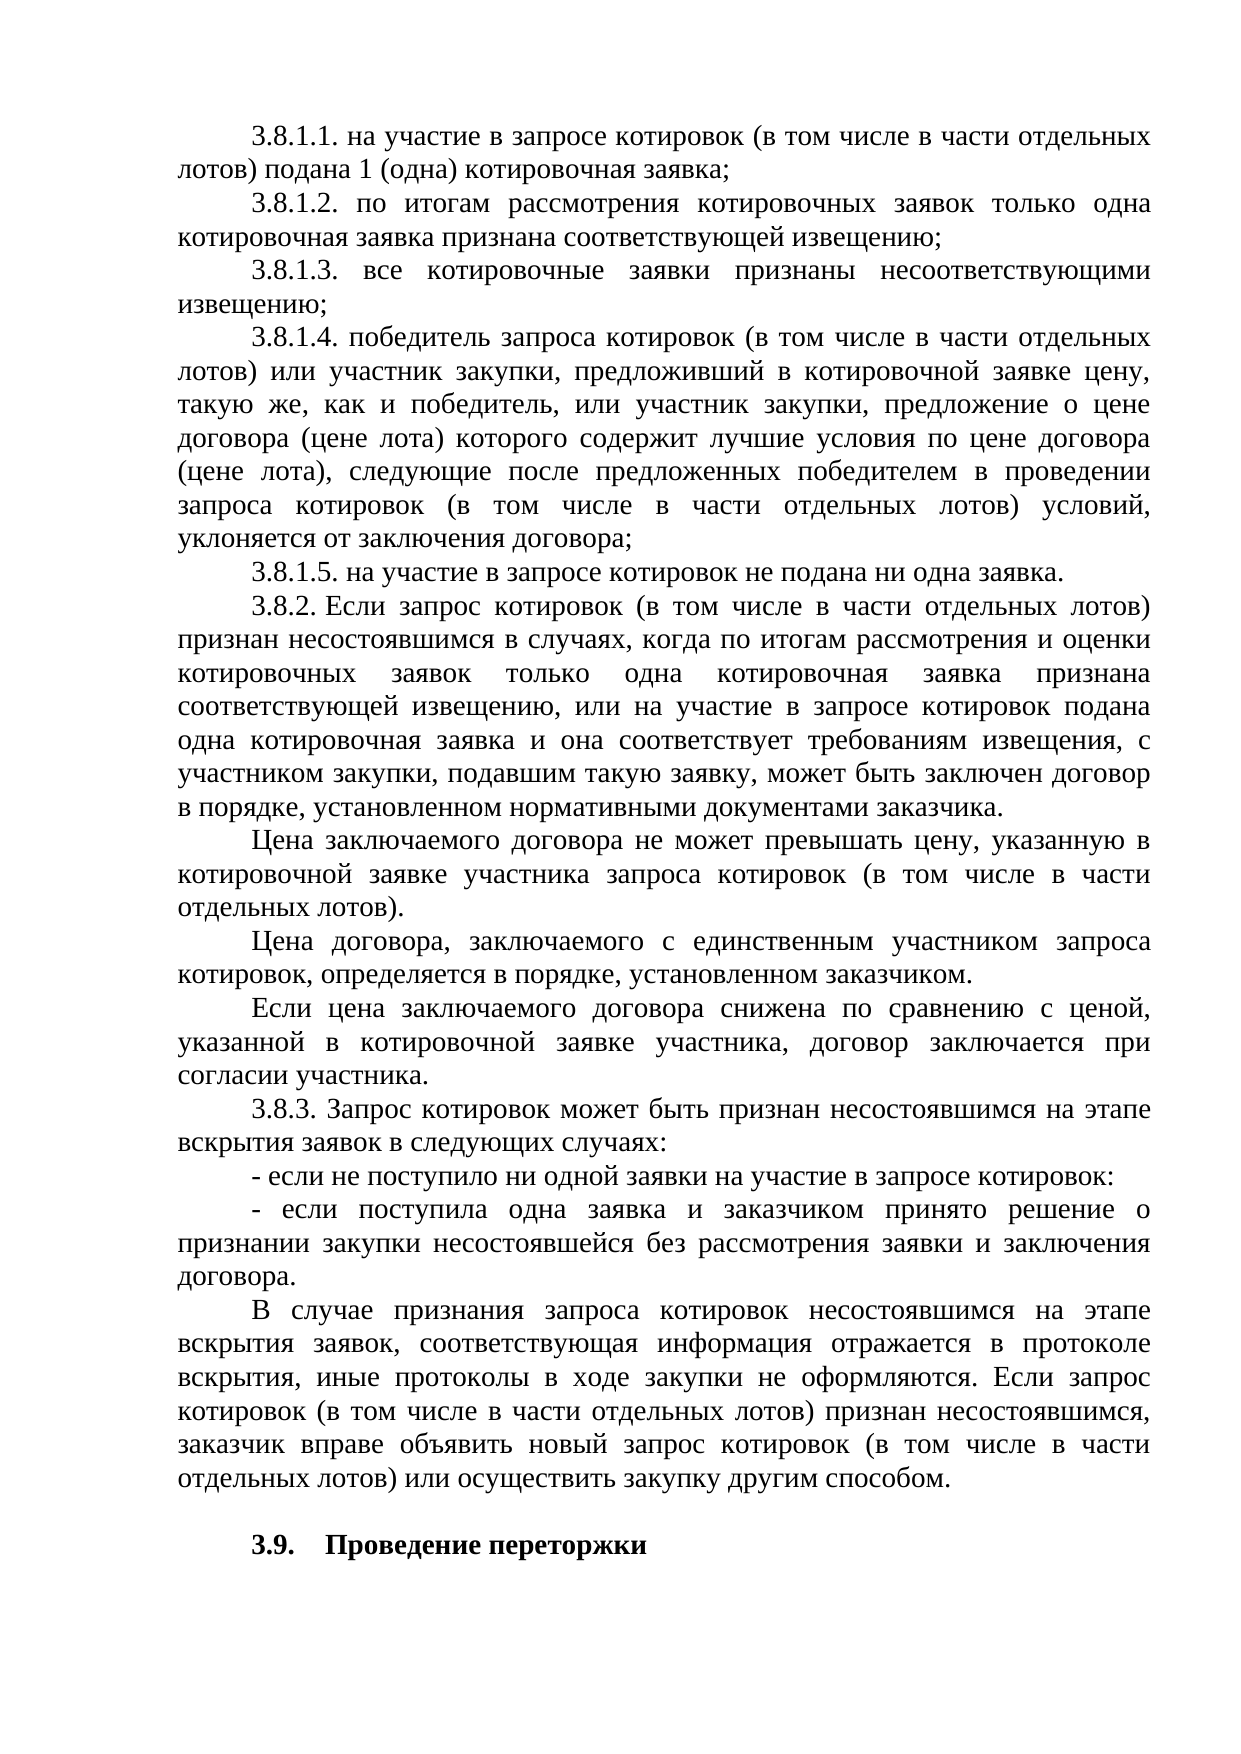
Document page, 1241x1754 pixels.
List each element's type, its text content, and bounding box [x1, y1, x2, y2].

text Если цена заключаемого договора снижена по сравнению с ценой, указанной в котировочной заявке участника, договор заключается при согласии участника. [177, 990, 1152, 1091]
text - если поступила одна заявка и заказчиком принято решение о признании закупки несостоявшейся без рассмотрения заявки и заключения договора. [177, 1191, 1152, 1292]
text 3.8.1.3. все котировочные заявки признаны несоответствующими извещению; [177, 252, 1152, 319]
text Цена договора, заключаемого с единственным участником запроса котировок, определяется в порядке, установленном заказчиком. [177, 923, 1152, 990]
text В случае признания запроса котировок несостоявшимся на этапе вскрытия заявок, соответствующая информация отражается в протоколе вскрытия, иные протоколы в ходе закупки не оформляются. Если запрос котировок (в том числе в части отдельных лотов) признан несостоявшимся, заказчик вправе объявить новый запрос котировок (в том числе в части отдельных лотов) или осуществить закупку другим способом. [177, 1292, 1152, 1493]
text 3.8.3. Запрос котировок может быть признан несостоявшимся на этапе вскрытия заявок в следующих случаях: [177, 1091, 1152, 1158]
text 3.8.1.2. по итогам рассмотрения котировочных заявок только одна котировочная заявка признана соответствующей извещению; [177, 185, 1152, 252]
text 3.8.1.5. на участие в запросе котировок не подана ни одна заявка. [177, 554, 1152, 588]
text Цена заключаемого договора не может превышать цену, указанную в котировочной заявке участника запроса котировок (в том числе в части отдельных лотов). [177, 822, 1152, 923]
text 3.8.1.1. на участие в запросе котировок (в том числе в части отдельных лотов) подана 1 (одна) котировочная заявка; [177, 118, 1152, 185]
list Если запрос котировок (в том числе в части отдельных лотов) признан несостоявшимся в случаях, когда по итогам рассмотрения и оценки котировочных заявок только одна котировочная заявка признана соответствующей извещению, или на участие в запросе котировок подана одна котировочная заявка и она соответствует требованиям извещения, с участником закупки, подавшим такую заявку, может быть заключен договор в порядке, установленном нормативными документами заказчика. [177, 588, 1152, 822]
list Проведение переторжки [177, 1527, 1152, 1560]
text 3.8.1.4. победитель запроса котировок (в том числе в части отдельных лотов) или участник закупки, предложивший в котировочной заявке цену, такую же, как и победитель, или участник закупки, предложение о цене договора (цене лота) которого содержит лучшие условия по цене договора (цене лота), следующие после предложенных победителем в проведении запроса котировок (в том числе в части отдельных лотов) условий, уклоняется от заключения договора; [177, 319, 1152, 554]
text - если не поступило ни одной заявки на участие в запросе котировок: [177, 1158, 1152, 1191]
